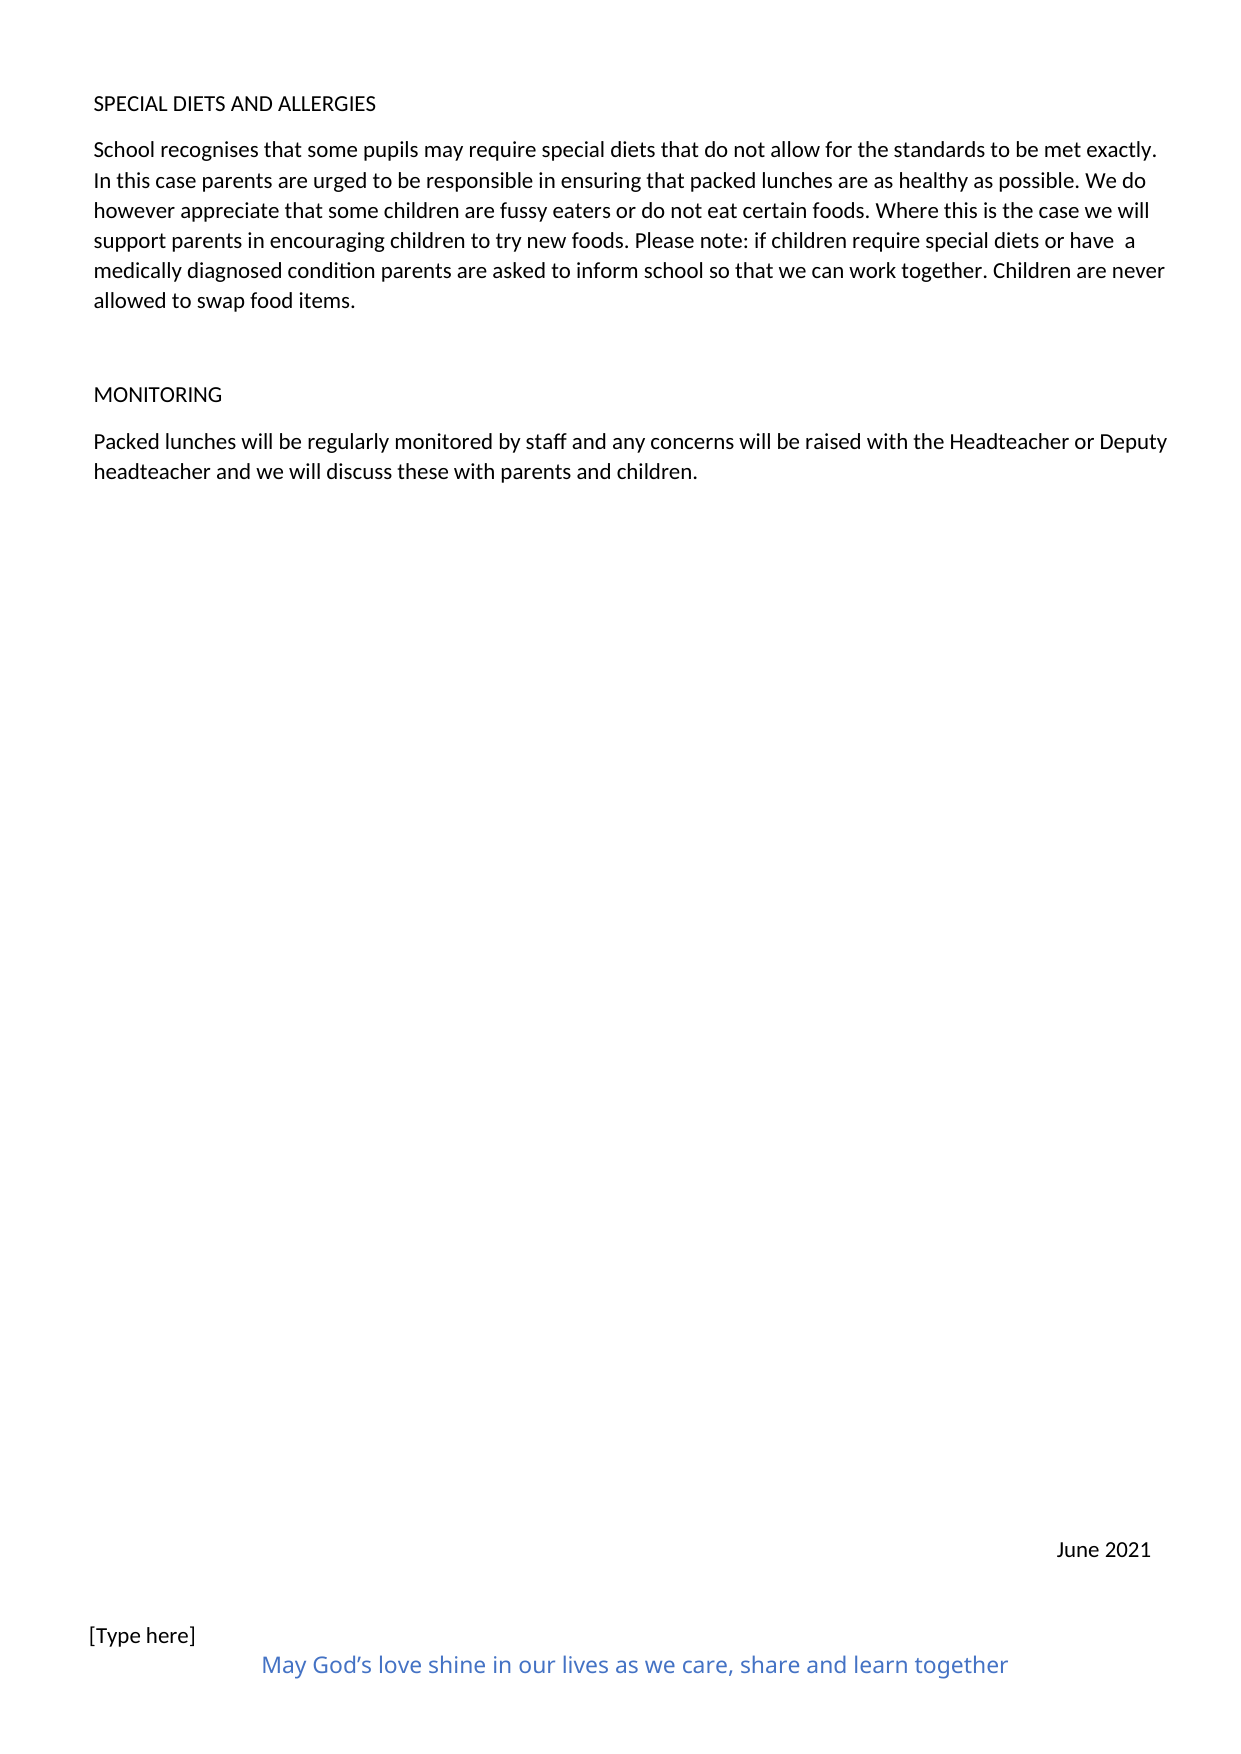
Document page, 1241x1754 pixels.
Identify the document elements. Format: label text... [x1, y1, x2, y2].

text School recognises that some pupils may require special diets that do not allow for the standards to be met exactly. In this case parents are urged to be responsible in ensuring that packed lunches are as healthy as possible. We do however appreciate that some children are fussy eaters or do not eat certain foods. Where this is the case we will support parents in encouraging children to try new foods. Please note: if children require special diets or have a medically diagnosed condition parents are asked to inform school so that we can work together. Children are never allowed to swap food items. [93, 136, 1181, 314]
text June 2021 [89, 1536, 1181, 1563]
text SPECIAL DIETS AND ALLERGIES [93, 89, 1181, 117]
text MONITORING [93, 380, 1181, 408]
text Packed lunches will be regularly monitored by staff and any concerns will be raised with the Headteacher or Deputy headteacher and we will discuss these with parents and children. [93, 427, 1181, 485]
